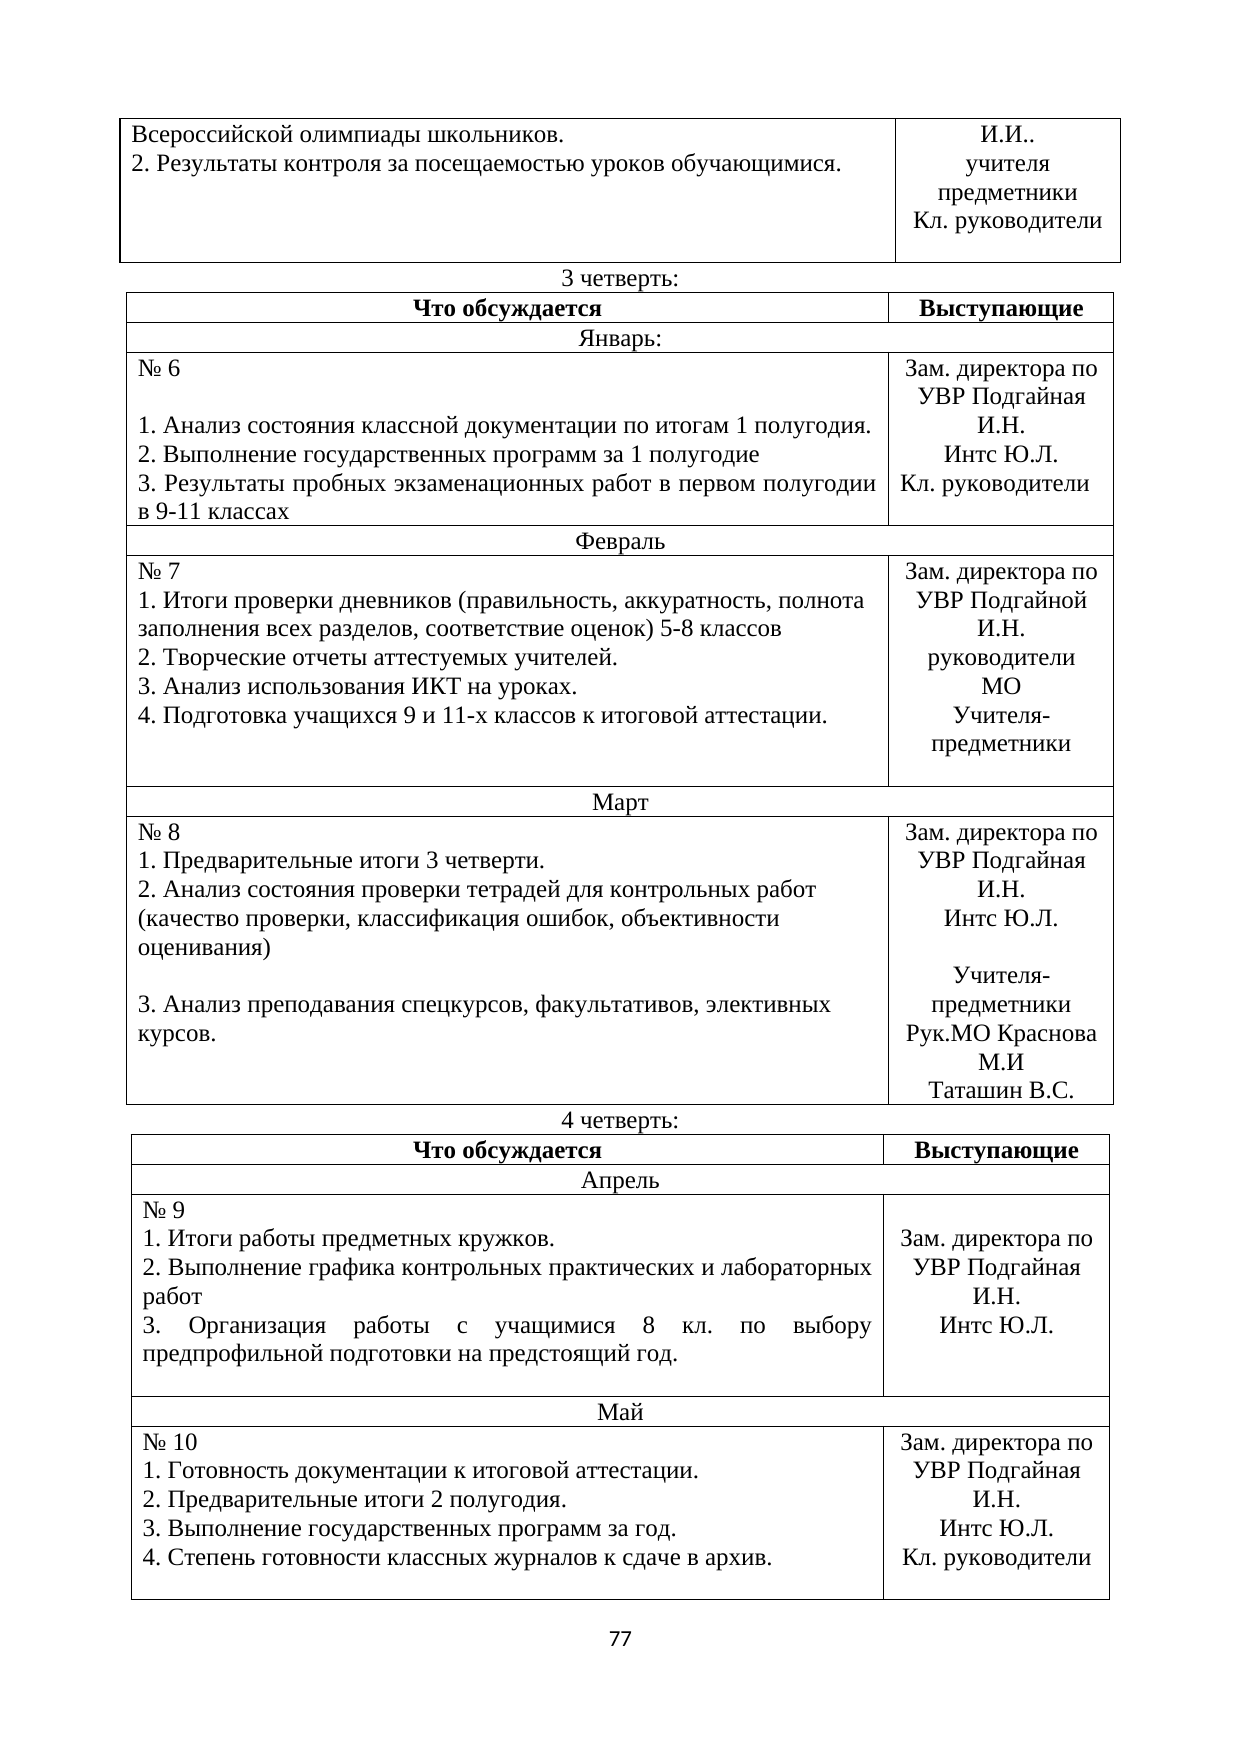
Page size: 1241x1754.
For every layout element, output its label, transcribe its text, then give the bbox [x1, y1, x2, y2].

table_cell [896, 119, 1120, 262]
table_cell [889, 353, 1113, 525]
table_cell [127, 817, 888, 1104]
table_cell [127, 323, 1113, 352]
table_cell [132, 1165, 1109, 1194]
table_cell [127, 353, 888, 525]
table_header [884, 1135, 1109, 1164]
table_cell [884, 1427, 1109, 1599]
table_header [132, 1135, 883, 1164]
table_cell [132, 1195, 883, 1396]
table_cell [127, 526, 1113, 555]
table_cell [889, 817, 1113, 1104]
text 3 четверть: [118, 263, 1122, 292]
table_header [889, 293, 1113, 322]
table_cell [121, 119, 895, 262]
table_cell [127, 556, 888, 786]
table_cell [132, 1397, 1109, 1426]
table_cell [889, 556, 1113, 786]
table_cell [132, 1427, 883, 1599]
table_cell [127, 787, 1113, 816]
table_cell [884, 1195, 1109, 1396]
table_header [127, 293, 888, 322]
text 4 четверть: [118, 1105, 1122, 1134]
